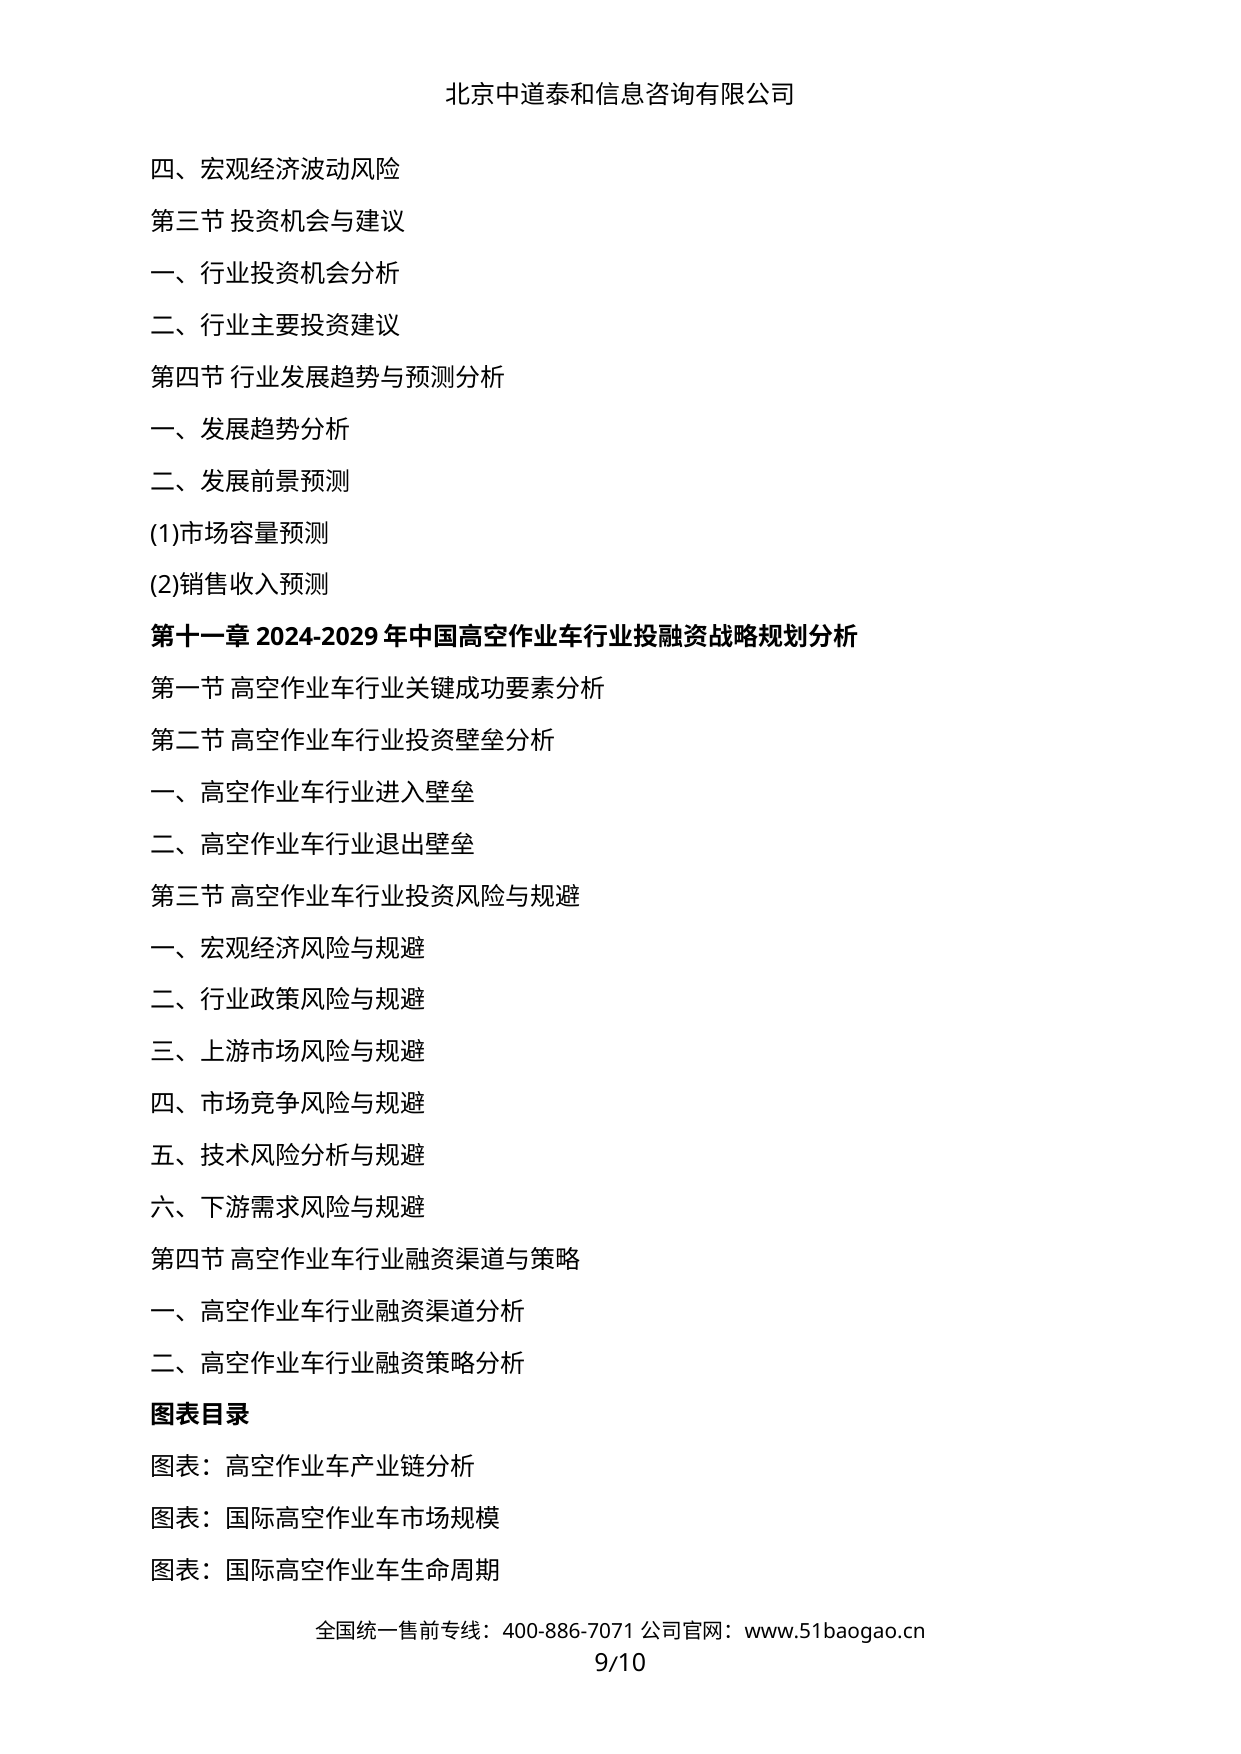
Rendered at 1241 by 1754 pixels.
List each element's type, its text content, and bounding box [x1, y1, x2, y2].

text 五、技术风险分析与规避 [150, 1136, 1090, 1172]
text 四、市场竞争风险与规避 [150, 1084, 1090, 1120]
text 一、高空作业车行业进入壁垒 [150, 772, 1090, 809]
text 图表目录 [150, 1395, 1090, 1431]
text 图表：国际高空作业车市场规模 [150, 1499, 1090, 1535]
text 三、上游市场风险与规避 [150, 1032, 1090, 1068]
text 第三节 高空作业车行业投资风险与规避 [150, 876, 1090, 912]
text (1)市场容量预测 [150, 513, 1090, 549]
text 第三节 投资机会与建议 [150, 202, 1090, 238]
text 第二节 高空作业车行业投资壁垒分析 [150, 721, 1090, 757]
text 第四节 高空作业车行业融资渠道与策略 [150, 1239, 1090, 1276]
text 图表：国际高空作业车生命周期 [150, 1551, 1090, 1587]
text 一、发展趋势分析 [150, 409, 1090, 446]
text (2)销售收入预测 [150, 565, 1090, 601]
text 二、行业主要投资建议 [150, 306, 1090, 342]
text 四、宏观经济波动风险 [150, 150, 1090, 186]
text 二、行业政策风险与规避 [150, 980, 1090, 1016]
text 第一节 高空作业车行业关键成功要素分析 [150, 669, 1090, 705]
text 图表：高空作业车产业链分析 [150, 1447, 1090, 1483]
text 二、高空作业车行业退出壁垒 [150, 824, 1090, 861]
text 二、发展前景预测 [150, 461, 1090, 497]
text 一、高空作业车行业融资渠道分析 [150, 1291, 1090, 1327]
text 一、行业投资机会分析 [150, 254, 1090, 290]
text 第四节 行业发展趋势与预测分析 [150, 357, 1090, 394]
text 六、下游需求风险与规避 [150, 1187, 1090, 1224]
text 一、宏观经济风险与规避 [150, 928, 1090, 964]
text 二、高空作业车行业融资策略分析 [150, 1343, 1090, 1379]
text 第十一章 2024-2029年中国高空作业车行业投融资战略规划分析 [150, 617, 1090, 653]
